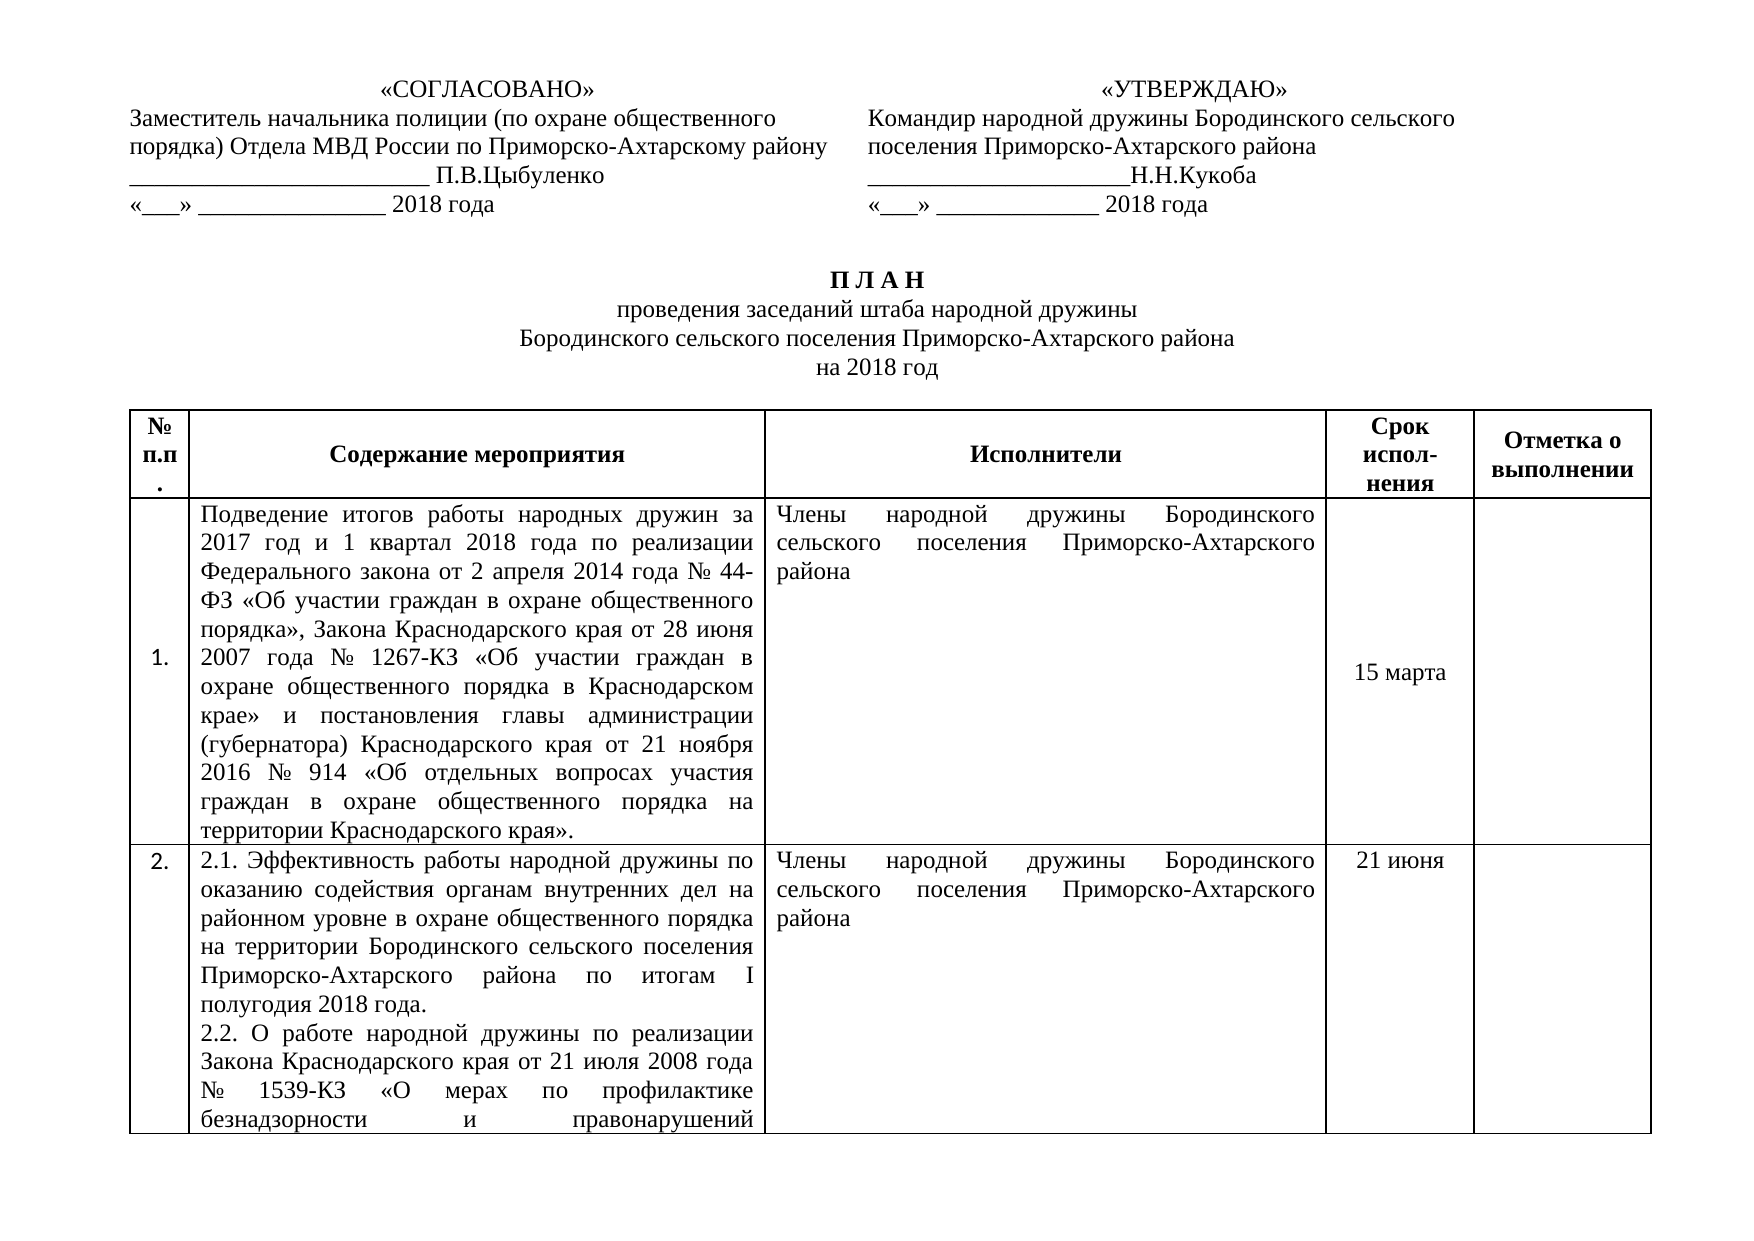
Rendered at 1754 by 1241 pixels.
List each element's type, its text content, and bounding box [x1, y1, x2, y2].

table_header Исполнители [766, 411, 1325, 497]
table_header Срок исполнения [1327, 411, 1473, 497]
table_cell [1475, 845, 1650, 1133]
text П Л А Н [118, 266, 1636, 294]
table_header Отметка о выполнении [1475, 411, 1650, 497]
table_cell 2. [131, 845, 188, 1133]
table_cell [190, 845, 764, 1133]
table_cell [1475, 499, 1650, 844]
table_cell 15 марта [1327, 499, 1473, 844]
text Бородинского сельского поселения Приморско-Ахтарского района [118, 323, 1636, 352]
table_header Содержание мероприятия [190, 411, 764, 497]
table_header № п.п. [131, 411, 188, 497]
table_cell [766, 845, 1325, 1133]
text проведения заседаний штаба народной дружины [118, 294, 1636, 323]
table_cell 1. [131, 499, 188, 844]
table_header «СОГЛАСОВАНО» Заместитель начальника полиции (по охране общественного порядка) Отдела МВД России по Приморско-Ахтарскому району ________________________ П.В.Цыбуленко «___» _______________ 2018 года [118, 74, 856, 237]
table_cell 21 июня [1327, 845, 1473, 1133]
table_cell Члены народной дружины Бородинского сельского поселения Приморско-Ахтарского района [766, 499, 1325, 844]
table_cell Подведение итогов работы народных дружин за 2017 год и 1 квартал 2018 года по реализации Федерального закона от 2 апреля 2014 года № 44-ФЗ «Об участии граждан в охране общественного порядка», Закона Краснодарского края от 28 июня 2007 года № 1267-КЗ «Об участии граждан в охране общественного порядка в Краснодарском крае» и постановления главы администрации (губернатора) Краснодарского края от 21 ноября 2016 № 914 «Об отдельных вопросах участия граждан в охране общественного порядка на территории Краснодарского края». [190, 499, 764, 844]
table_header «УТВЕРЖДАЮ» Командир народной дружины Бородинского сельского поселения Приморско-Ахтарского района _____________________Н.Н.Кукоба «___» _____________ 2018 года [856, 74, 1532, 237]
text на 2018 год [118, 352, 1636, 381]
